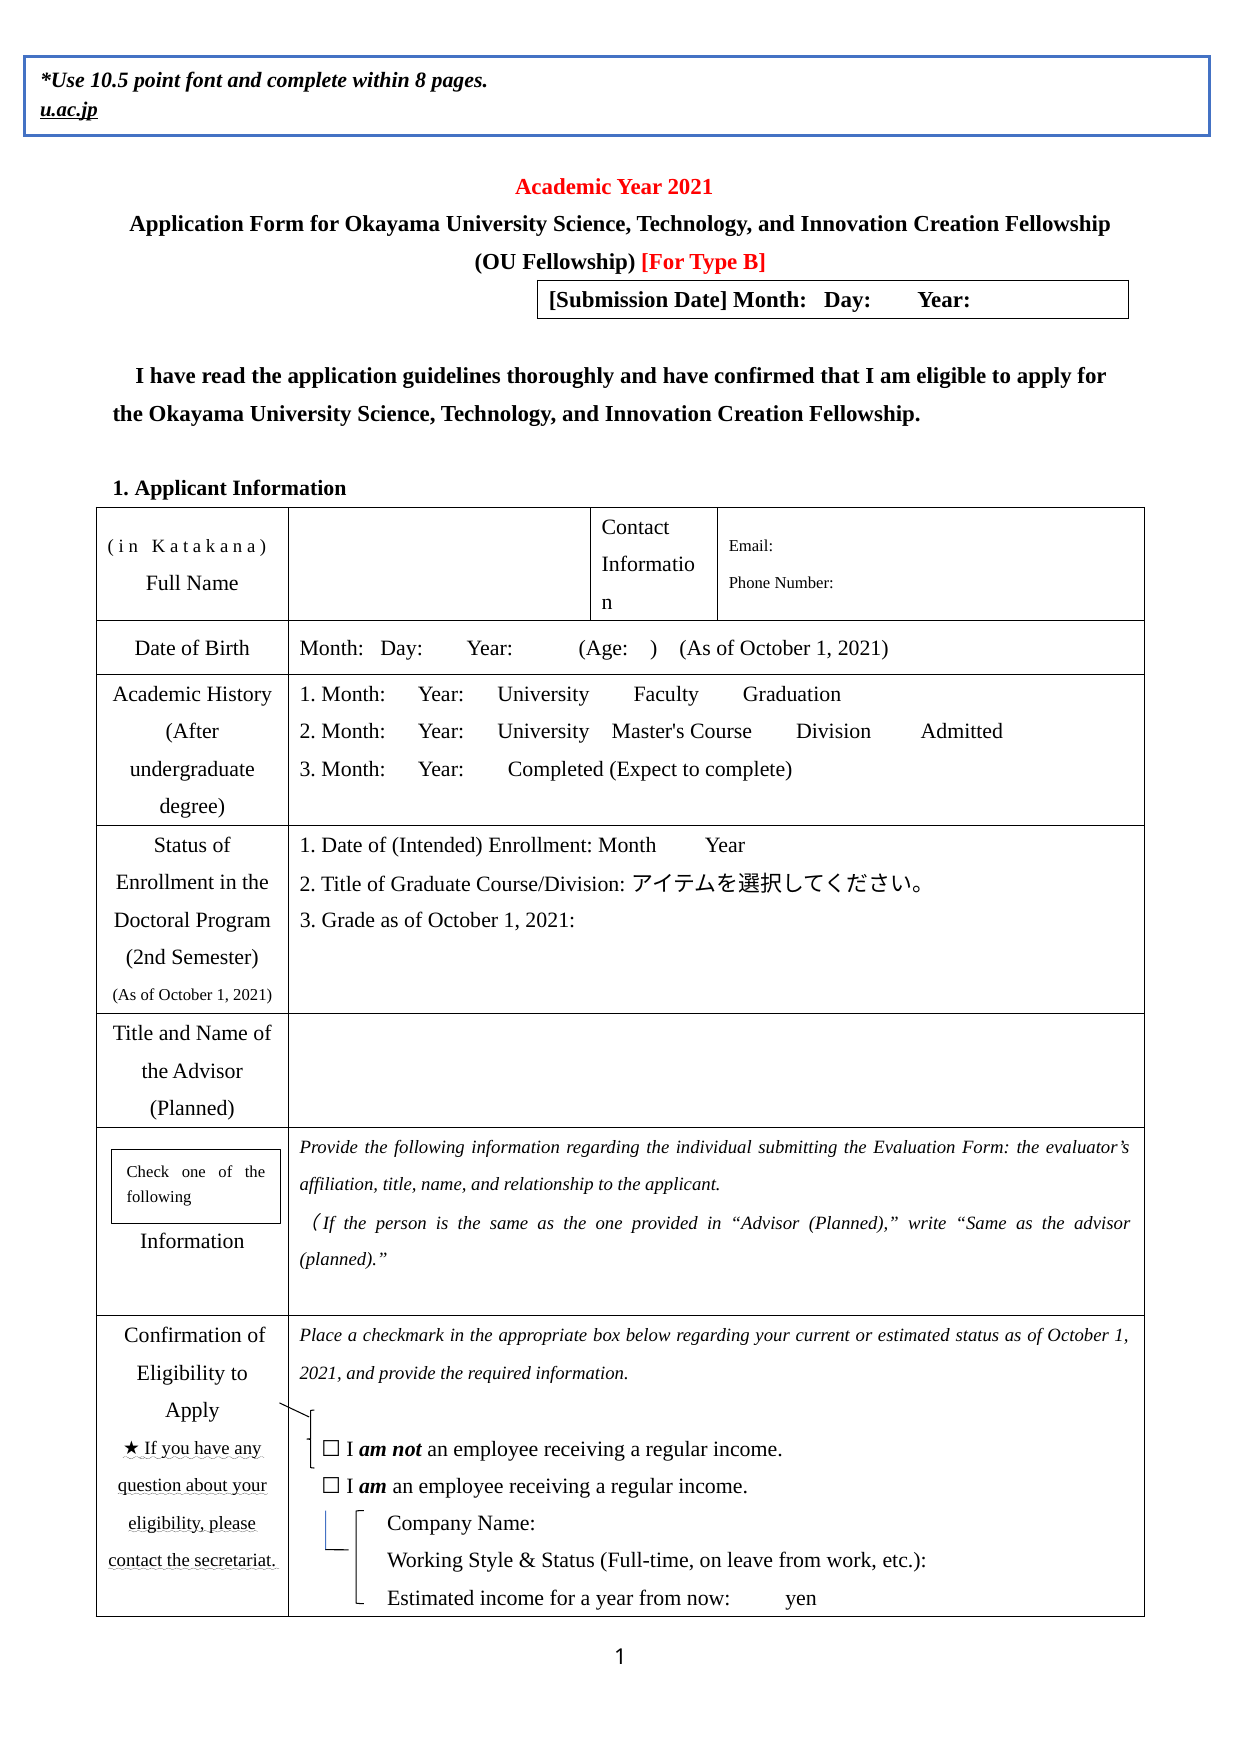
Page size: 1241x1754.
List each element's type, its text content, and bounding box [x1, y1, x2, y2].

text 1. Applicant Information [112, 469, 1128, 507]
table_cell 1. Month: Year: University Faculty Graduation 2. Month: Year: University Master's Course Division Admitted 3. Month: Year: Completed (Expect to complete) [289, 675, 1144, 824]
table_cell Evaluator Information [97, 1128, 288, 1315]
table_header (in Katakana) Full Name [97, 508, 288, 620]
table_header Contact Information [591, 508, 717, 620]
table_cell [289, 1014, 1144, 1127]
table_header Email: Phone Number: [718, 508, 1144, 620]
table_cell Provide the following information regarding the individual submitting the Evaluation Form: the evaluator’s affiliation, title, name, and relationship to the applicant. （If the person is the same as the one provided in “Advisor (Planned),” write “Same as the advisor (planned).” [289, 1128, 1144, 1315]
table_cell 1. Date of (Intended) Enrollment: Month Year 2. Title of Graduate Course/Division: 3. Grade as of October 1, 2021: [289, 826, 1144, 1013]
text I have read the application guidelines thoroughly and have confirmed that I am eligible to apply for the Okayama University Science, Technology, and Innovation Creation Fellowship. [112, 357, 1128, 432]
table_cell Status of Enrollment in the Doctoral Program (2nd Semester) (As of October 1, 2021) [97, 826, 288, 1013]
table_cell Month: Day: Year: (Age: ) (As of October 1, 2021) [289, 621, 1144, 673]
table_header [Submission Date] Month: Day: Year: [538, 281, 1128, 318]
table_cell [97, 1316, 288, 1616]
table_cell Title and Name of the Advisor (Planned) [97, 1014, 288, 1127]
table_cell Academic History (After undergraduate degree) [97, 675, 288, 824]
table_cell Date of Birth [97, 621, 288, 673]
table_header [289, 508, 590, 620]
text Academic Year 2021 [112, 167, 1128, 205]
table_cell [289, 1316, 1144, 1616]
text Application Form for Okayama University Science, Technology, and Innovation Creation Fellowship (OU Fellowship) [For Type B] [112, 205, 1128, 280]
